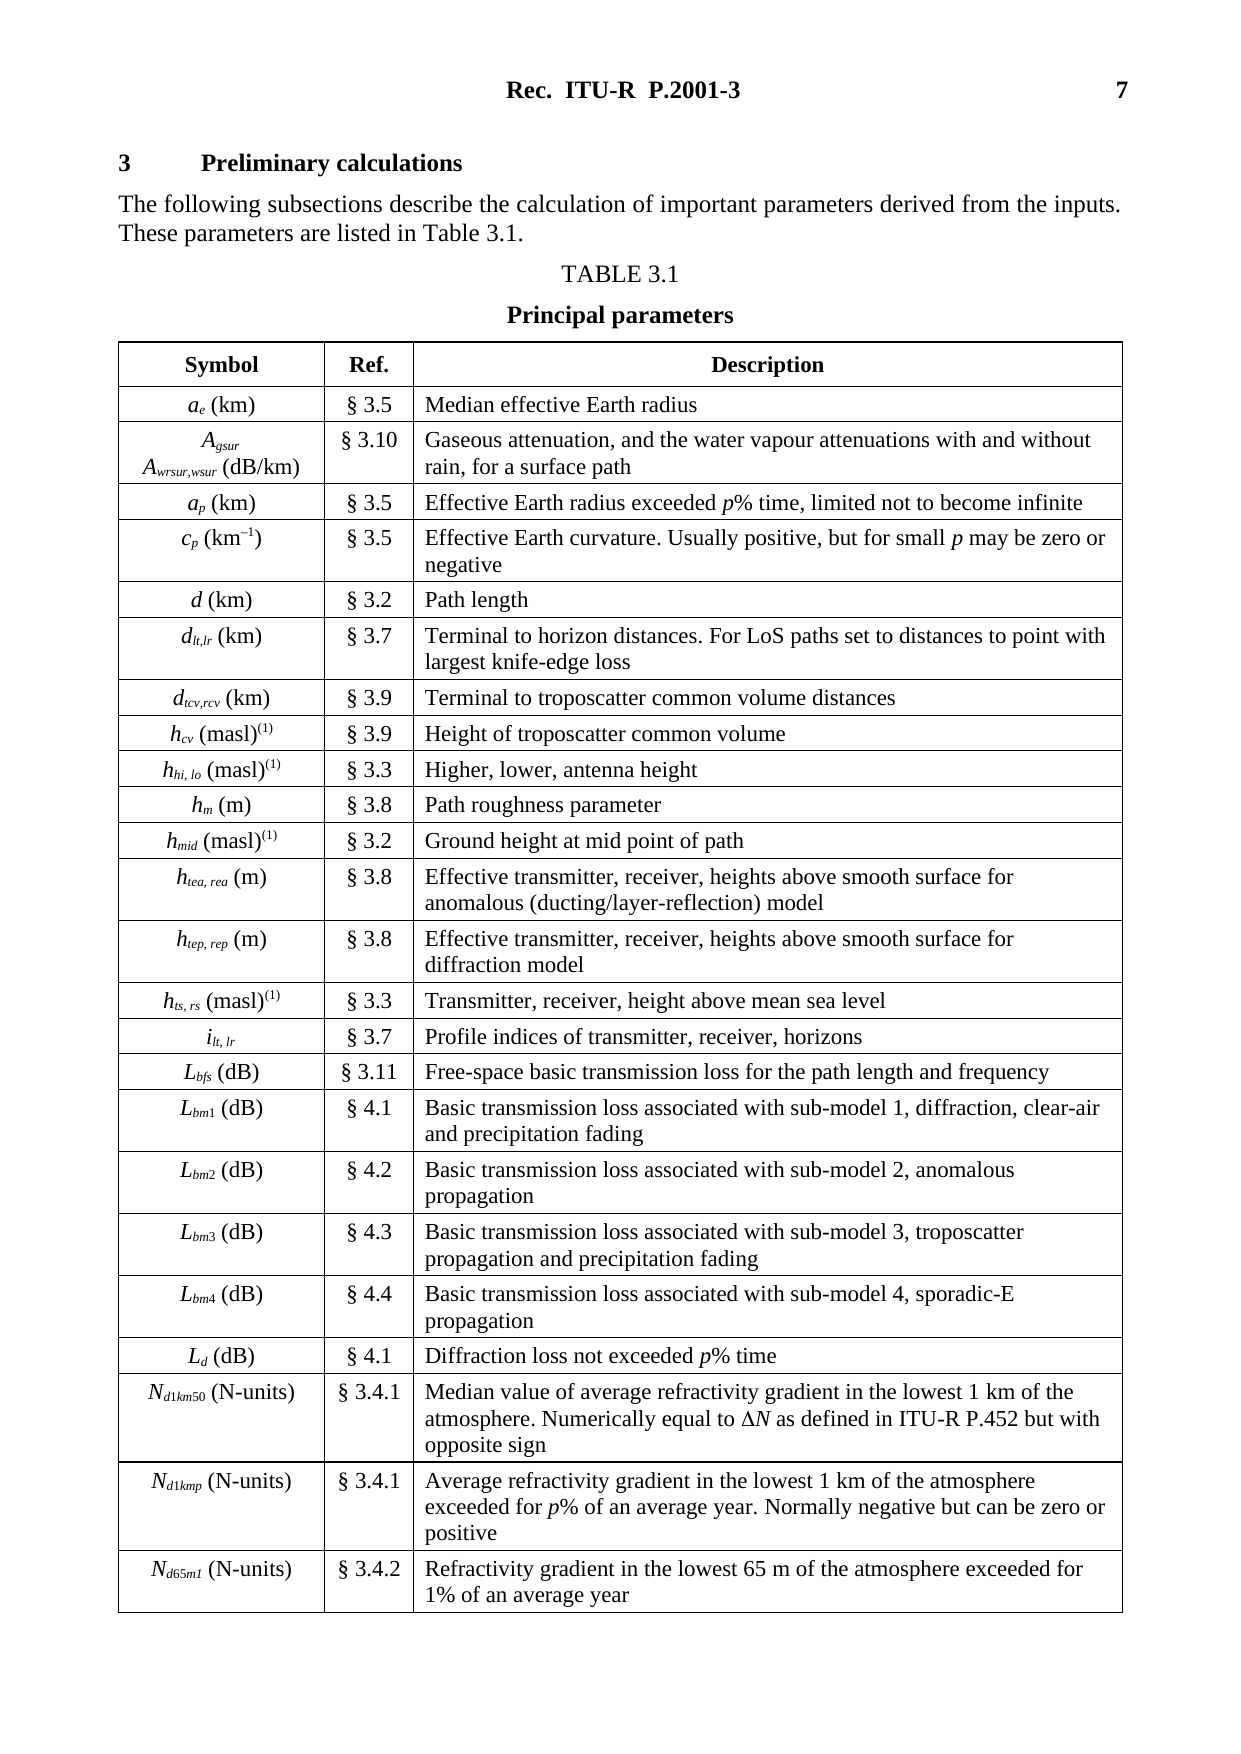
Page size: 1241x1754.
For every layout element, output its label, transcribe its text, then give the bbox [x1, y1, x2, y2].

table_cell § 4.1 [325, 1090, 413, 1151]
table_cell Diffraction loss not exceeded p% time [414, 1338, 1122, 1373]
table_cell ap (km) [119, 484, 324, 519]
table_cell Average refractivity gradient in the lowest 1 km of the atmosphere exceeded for p% of an average year. Normally negative but can be zero or positive [414, 1463, 1122, 1550]
table_cell hts, rs (masl)(1) [119, 983, 324, 1017]
table_cell Free-space basic transmission loss for the path length and frequency [414, 1054, 1122, 1089]
table_cell htea, rea (m) [119, 859, 324, 920]
table_cell § 4.2 [325, 1152, 413, 1213]
table_cell dtcv,rcv (km) [119, 680, 324, 715]
table_cell Higher, lower, antenna height [414, 751, 1122, 786]
table_cell Lbm4 (dB) [119, 1276, 324, 1337]
table_cell Effective Earth radius exceeded p% time, limited not to become infinite [414, 484, 1122, 519]
table_cell Path length [414, 582, 1122, 617]
text TABLE 3.1 [118, 259, 1122, 288]
table_cell § 3.9 [325, 716, 413, 750]
table_cell Terminal to horizon distances. For LoS paths set to distances to point with largest knife-edge loss [414, 618, 1122, 679]
table_cell Basic transmission loss associated with sub-model 2, anomalous propagation [414, 1152, 1122, 1213]
table_cell Agsur Awrsur,wsur (dB/km) [119, 422, 324, 483]
table_cell § 3.8 [325, 921, 413, 982]
table_cell Nd1kmp (N-units) [119, 1463, 324, 1550]
table_cell § 4.3 [325, 1214, 413, 1275]
table_cell Effective transmitter, receiver, heights above smooth surface for diffraction model [414, 921, 1122, 982]
table_cell Effective transmitter, receiver, heights above smooth surface for anomalous (ducting/layer-reflection) model [414, 859, 1122, 920]
table_cell hhi, lo (masl)(1) [119, 751, 324, 786]
table_cell ae (km) [119, 387, 324, 421]
table_cell Lbfs (dB) [119, 1054, 324, 1089]
table_cell Ground height at mid point of path [414, 823, 1122, 858]
text The following subsections describe the calculation of important parameters derived from the inputs. These parameters are listed in Table 3.1. [118, 189, 1122, 246]
title Principal parameters [118, 300, 1122, 329]
table_cell § 3.4.2 [325, 1551, 413, 1612]
table_cell § 3.11 [325, 1054, 413, 1089]
table_cell htep, rep (m) [119, 921, 324, 982]
table_cell dlt,lr (km) [119, 618, 324, 679]
table_header Description [414, 343, 1122, 386]
subtitle 3 Preliminary calculations [118, 148, 1122, 176]
table_cell § 3.2 [325, 582, 413, 617]
table_cell cp (km–1) [119, 520, 324, 581]
table_cell Median effective Earth radius [414, 387, 1122, 421]
table_cell § 3.5 [325, 520, 413, 581]
table_cell § 3.7 [325, 618, 413, 679]
table_cell Refractivity gradient in the lowest 65 m of the atmosphere exceeded for 1% of an average year [414, 1551, 1122, 1612]
table_cell § 3.3 [325, 983, 413, 1017]
table_cell hm (m) [119, 787, 324, 822]
table_cell Terminal to troposcatter common volume distances [414, 680, 1122, 715]
table_header Symbol [119, 343, 324, 386]
table_cell Height of troposcatter common volume [414, 716, 1122, 750]
table_cell Profile indices of transmitter, receiver, horizons [414, 1019, 1122, 1053]
table_cell § 3.4.1 [325, 1374, 413, 1461]
table_cell Transmitter, receiver, height above mean sea level [414, 983, 1122, 1017]
table_cell Lbm1 (dB) [119, 1090, 324, 1151]
table_cell § 3.7 [325, 1019, 413, 1053]
table_cell Lbm3 (dB) [119, 1214, 324, 1275]
table_cell Effective Earth curvature. Usually positive, but for small p may be zero or negative [414, 520, 1122, 581]
table_cell ilt, lr [119, 1019, 324, 1053]
table_cell § 3.4.1 [325, 1463, 413, 1550]
table_cell Basic transmission loss associated with sub-model 3, troposcatter propagation and precipitation fading [414, 1214, 1122, 1275]
table_cell Gaseous attenuation, and the water vapour attenuations with and without rain, for a surface path [414, 422, 1122, 483]
table_cell Basic transmission loss associated with sub-model 4, sporadic-E propagation [414, 1276, 1122, 1337]
table_header Ref. [325, 343, 413, 386]
table_cell Ld (dB) [119, 1338, 324, 1373]
table_cell § 3.3 [325, 751, 413, 786]
table_cell § 3.8 [325, 787, 413, 822]
table_cell hcv (masl)(1) [119, 716, 324, 750]
table_cell Basic transmission loss associated with sub-model 1, diffraction, clear-air and precipitation fading [414, 1090, 1122, 1151]
table_cell § 4.4 [325, 1276, 413, 1337]
table_cell § 3.8 [325, 859, 413, 920]
table_cell § 4.1 [325, 1338, 413, 1373]
table_cell § 3.2 [325, 823, 413, 858]
table_cell Median value of average refractivity gradient in the lowest 1 km of the atmosphere. Numerically equal to N as defined in ITU-R P.452 but with opposite sign [414, 1374, 1122, 1461]
table_cell d (km) [119, 582, 324, 617]
table_cell § 3.5 [325, 387, 413, 421]
table_cell § 3.9 [325, 680, 413, 715]
table_cell Lbm2 (dB) [119, 1152, 324, 1213]
table_cell Path roughness parameter [414, 787, 1122, 822]
table_cell Nd1km50 (N-units) [119, 1374, 324, 1461]
table_cell § 3.5 [325, 484, 413, 519]
table_cell hmid (masl)(1) [119, 823, 324, 858]
table_cell Nd65m1 (N-units) [119, 1551, 324, 1612]
table_cell § 3.10 [325, 422, 413, 483]
